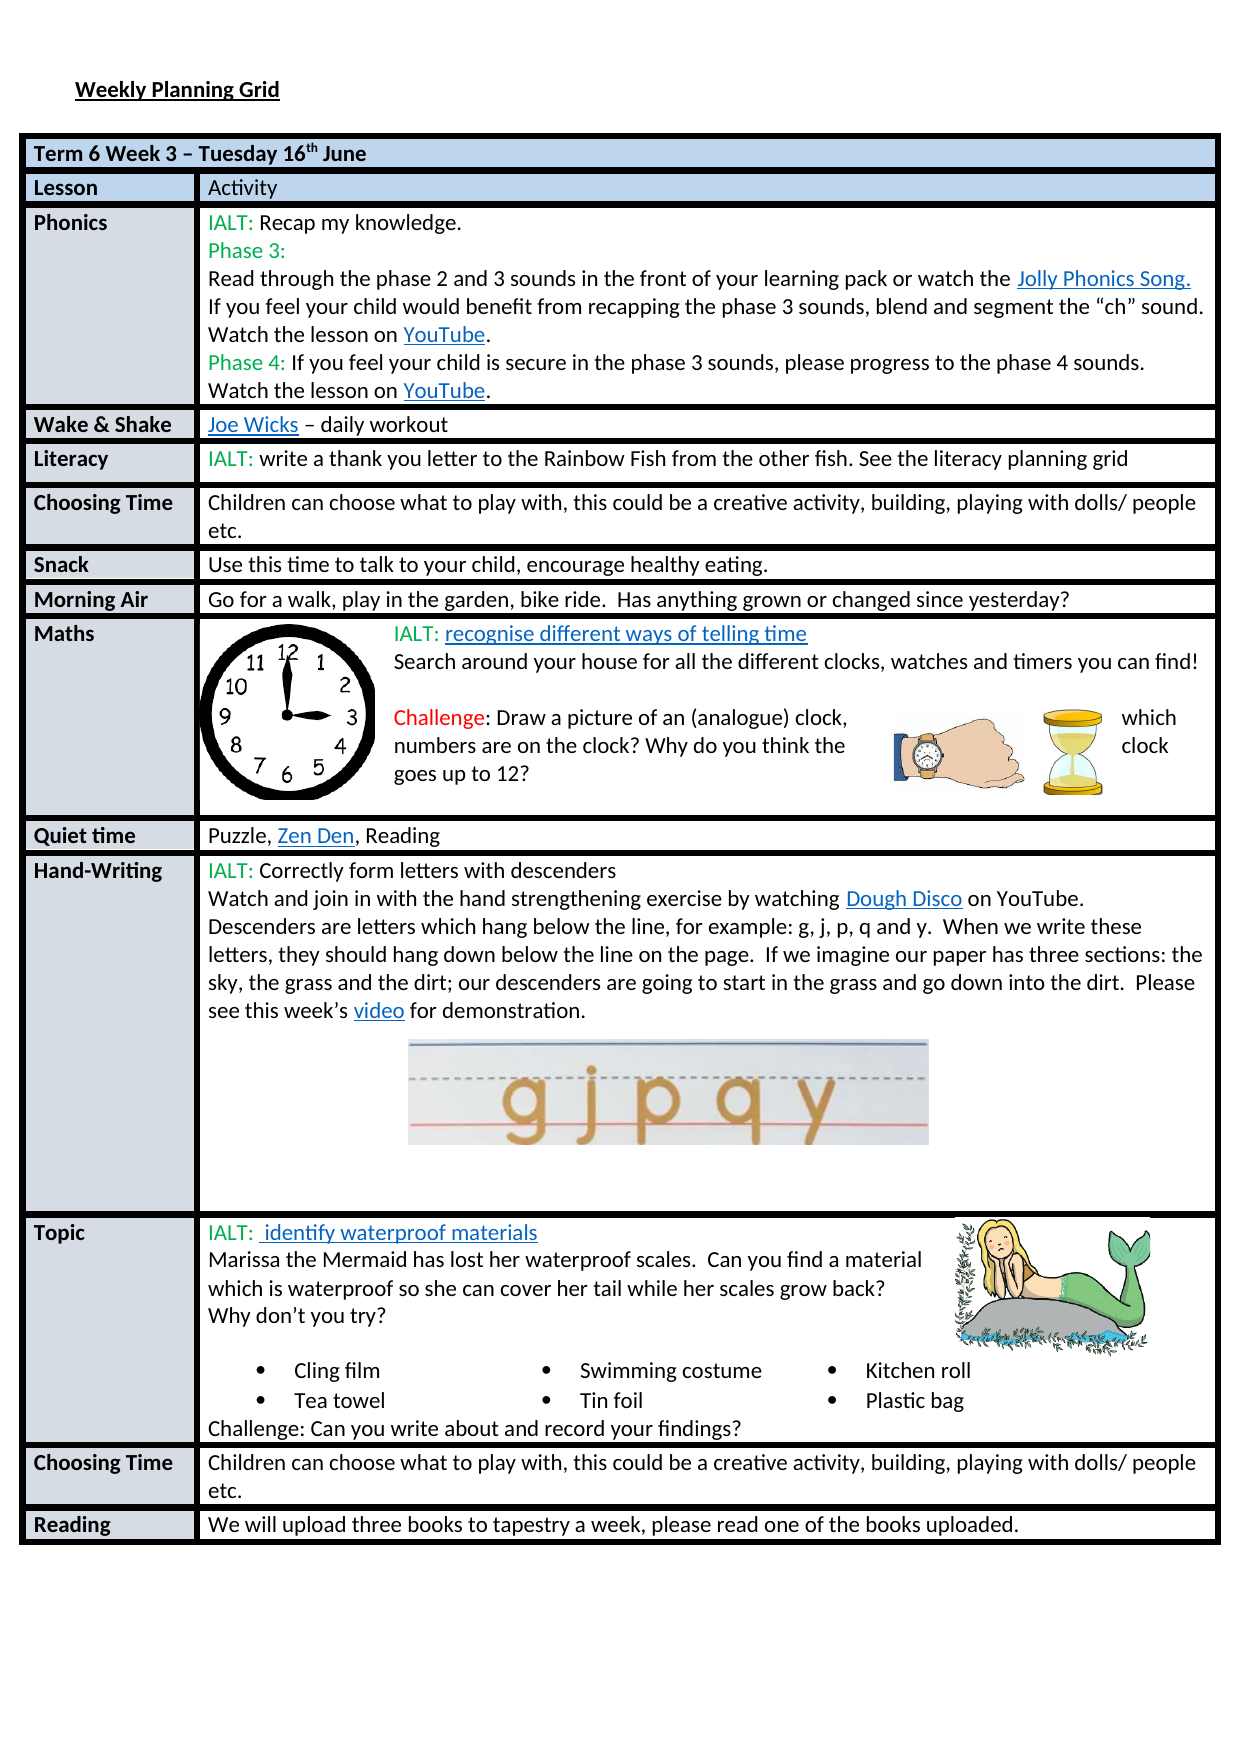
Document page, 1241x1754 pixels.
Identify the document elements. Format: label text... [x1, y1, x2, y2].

table_cell Lesson [26, 174, 194, 201]
table_cell Maths [26, 619, 194, 815]
table_cell Morning Air [26, 585, 194, 613]
table_cell Phonics [26, 208, 194, 404]
table_cell Snack [26, 551, 194, 578]
table_cell IALT: write a thank you letter to the Rainbow Fish from the other fish. See the literacy planning grid [200, 444, 1215, 482]
picture [407, 1039, 929, 1145]
table_cell Wake & Shake [26, 410, 194, 438]
table_cell Joe Wicks – daily workout [200, 410, 1215, 438]
table_cell Use this time to talk to your child, encourage healthy eating. [200, 551, 1215, 578]
table_cell Puzzle, Zen Den, Reading [200, 821, 1215, 849]
table_cell Go for a walk, play in the garden, bike ride. Has anything grown or changed since yesterday? [200, 585, 1215, 613]
table_cell IALT: identify waterproof materials Marissa the Mermaid has lost her waterproof scales. Can you find a material which is waterproof so she can cover her tail while her scales grow back? Why don’t you try? Challenge: Can you write about and record your findings? [200, 1218, 1215, 1442]
table_header Term 6 Week 3 – Tuesday 16th June [26, 139, 1215, 167]
table_cell Hand-Writing [26, 856, 194, 1211]
table_cell Quiet time [26, 821, 194, 849]
table_cell IALT: Correctly form letters with descenders Watch and join in with the hand strengthening exercise by watching Dough Disco on YouTube. Descenders are letters which hang below the line, for example: g, j, p, q and y. When we write these letters, they should hang down below the line on the page. If we imagine our paper has three sections: the sky, the grass and the dirt; our descenders are going to start in the grass and go down into the dirt. Please see this week’s video for demonstration. [200, 856, 1215, 1211]
text Weekly Planning Grid [75, 75, 1165, 103]
picture [1042, 707, 1103, 795]
table_cell Activity [200, 174, 1215, 201]
table_cell Children can choose what to play with, this could be a creative activity, building, playing with dolls/ people etc. [200, 1448, 1215, 1504]
table_cell Topic [26, 1218, 194, 1442]
table_cell Choosing Time [26, 1448, 194, 1504]
table_cell Reading [26, 1511, 194, 1539]
table_cell Choosing Time [26, 488, 194, 544]
picture [893, 713, 1025, 792]
table_cell Literacy [26, 444, 194, 482]
picture [953, 1217, 1150, 1355]
table_cell IALT: recognise different ways of telling time Search around your house for all the different clocks, watches and timers you can find! Challenge: Draw a picture of an (analogue) clock, which numbers are on the clock? Why do you think the clock goes up to 12? [200, 619, 1215, 815]
table_cell We will upload three books to tapestry a week, please read one of the books uploaded. [200, 1511, 1215, 1539]
table_cell Children can choose what to play with, this could be a creative activity, building, playing with dolls/ people etc. [200, 488, 1215, 544]
table_cell IALT: Recap my knowledge. Phase 3: Read through the phase 2 and 3 sounds in the front of your learning pack or watch the Jolly Phonics Song. If you feel your child would benefit from recapping the phase 3 sounds, blend and segment the “ch” sound. Watch the lesson on YouTube. Phase 4: If you feel your child is secure in the phase 3 sounds, please progress to the phase 4 sounds. Watch the lesson on YouTube. [200, 208, 1215, 404]
picture [199, 624, 375, 800]
